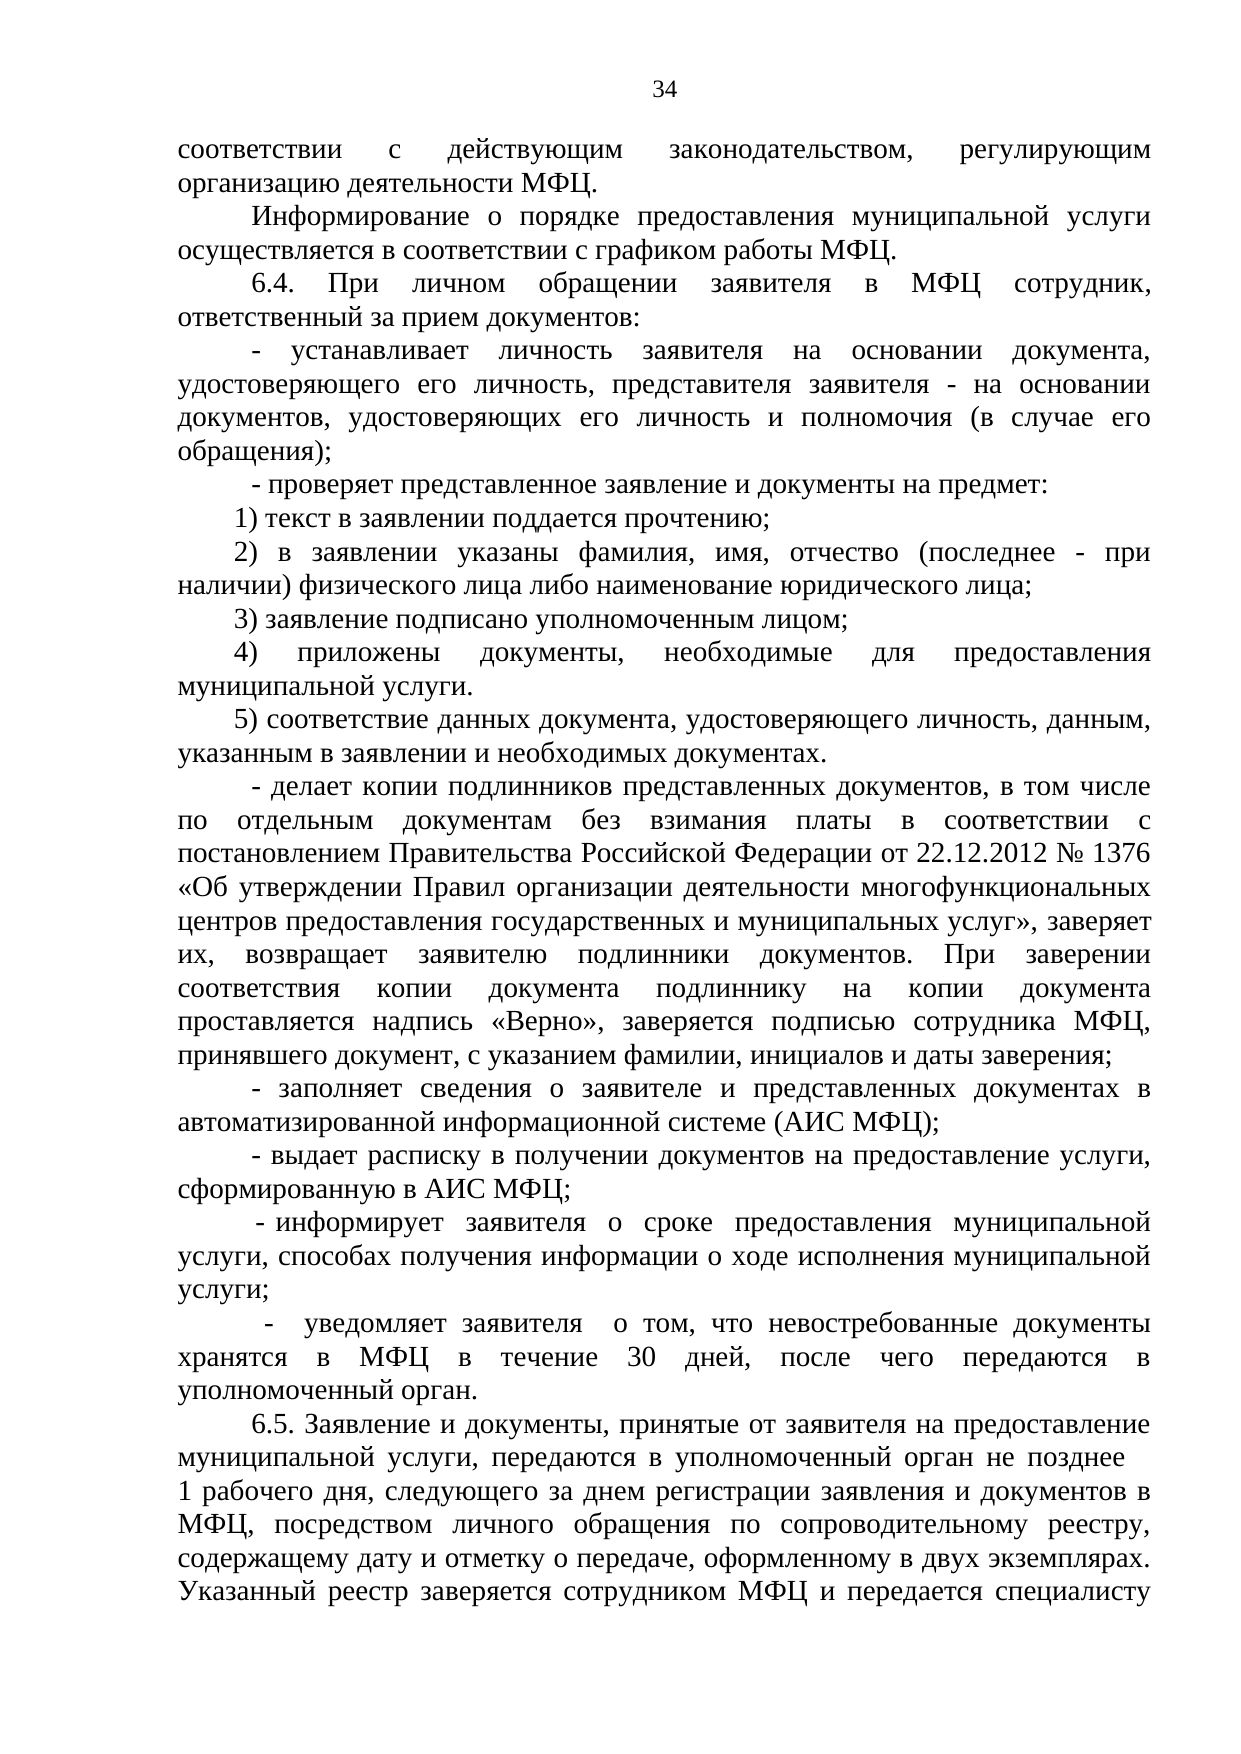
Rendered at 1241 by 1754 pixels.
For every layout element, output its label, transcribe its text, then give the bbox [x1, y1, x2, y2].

text Информирование о порядке предоставления муниципальной услуги осуществляется в соответствии с графиком работы МФЦ. [177, 198, 1152, 265]
text - устанавливает личность заявителя на основании документа, удостоверяющего его личность, представителя заявителя - на основании документов, удостоверяющих его личность и полномочия (в случае его обращения); [177, 332, 1152, 467]
text 1) текст в заявлении поддается прочтению; [177, 500, 1152, 534]
text - информирует заявителя о сроке предоставления муниципальной услуги, способах получения информации о ходе исполнения муниципальной услуги; [177, 1204, 1152, 1305]
text 2) в заявлении указаны фамилия, имя, отчество (последнее - при наличии) физического лица либо наименование юридического лица; [177, 534, 1152, 601]
text - выдает расписку в получении документов на предоставление услуги, сформированную в АИС МФЦ; [177, 1137, 1152, 1204]
text - заполняет сведения о заявителе и представленных документах в автоматизированной информационной системе (АИС МФЦ); [177, 1070, 1152, 1137]
text - уведомляет заявителя о том, что невостребованные документы хранятся в МФЦ в течение 30 дней, после чего передаются в уполномоченный орган. [177, 1305, 1152, 1406]
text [177, 131, 1152, 198]
text 4) приложены документы, необходимые для предоставления муниципальной услуги. [177, 634, 1152, 701]
text - делает копии подлинников представленных документов, в том числе по отдельным документам без взимания платы в соответствии с постановлением Правительства Российской Федерации от 22.12.2012 № 1376 «Об утверждении Правил организации деятельности многофункциональных центров предоставления государственных и муниципальных услуг», заверяет их, возвращает заявителю подлинники документов. При заверении соответствия копии документа подлиннику на копии документа проставляется надпись «Верно», заверяется подписью сотрудника МФЦ, принявшего документ, с указанием фамилии, инициалов и даты заверения; [177, 768, 1152, 1070]
text 6.4. При личном обращении заявителя в МФЦ сотрудник, ответственный за прием документов: [177, 265, 1152, 332]
text - проверяет представленное заявление и документы на предмет: [177, 467, 1152, 500]
text 5) соответствие данных документа, удостоверяющего личность, данным, указанным в заявлении и необходимых документах. [177, 701, 1152, 768]
text 3) заявление подписано уполномоченным лицом; [177, 601, 1152, 634]
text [177, 1406, 1152, 1607]
